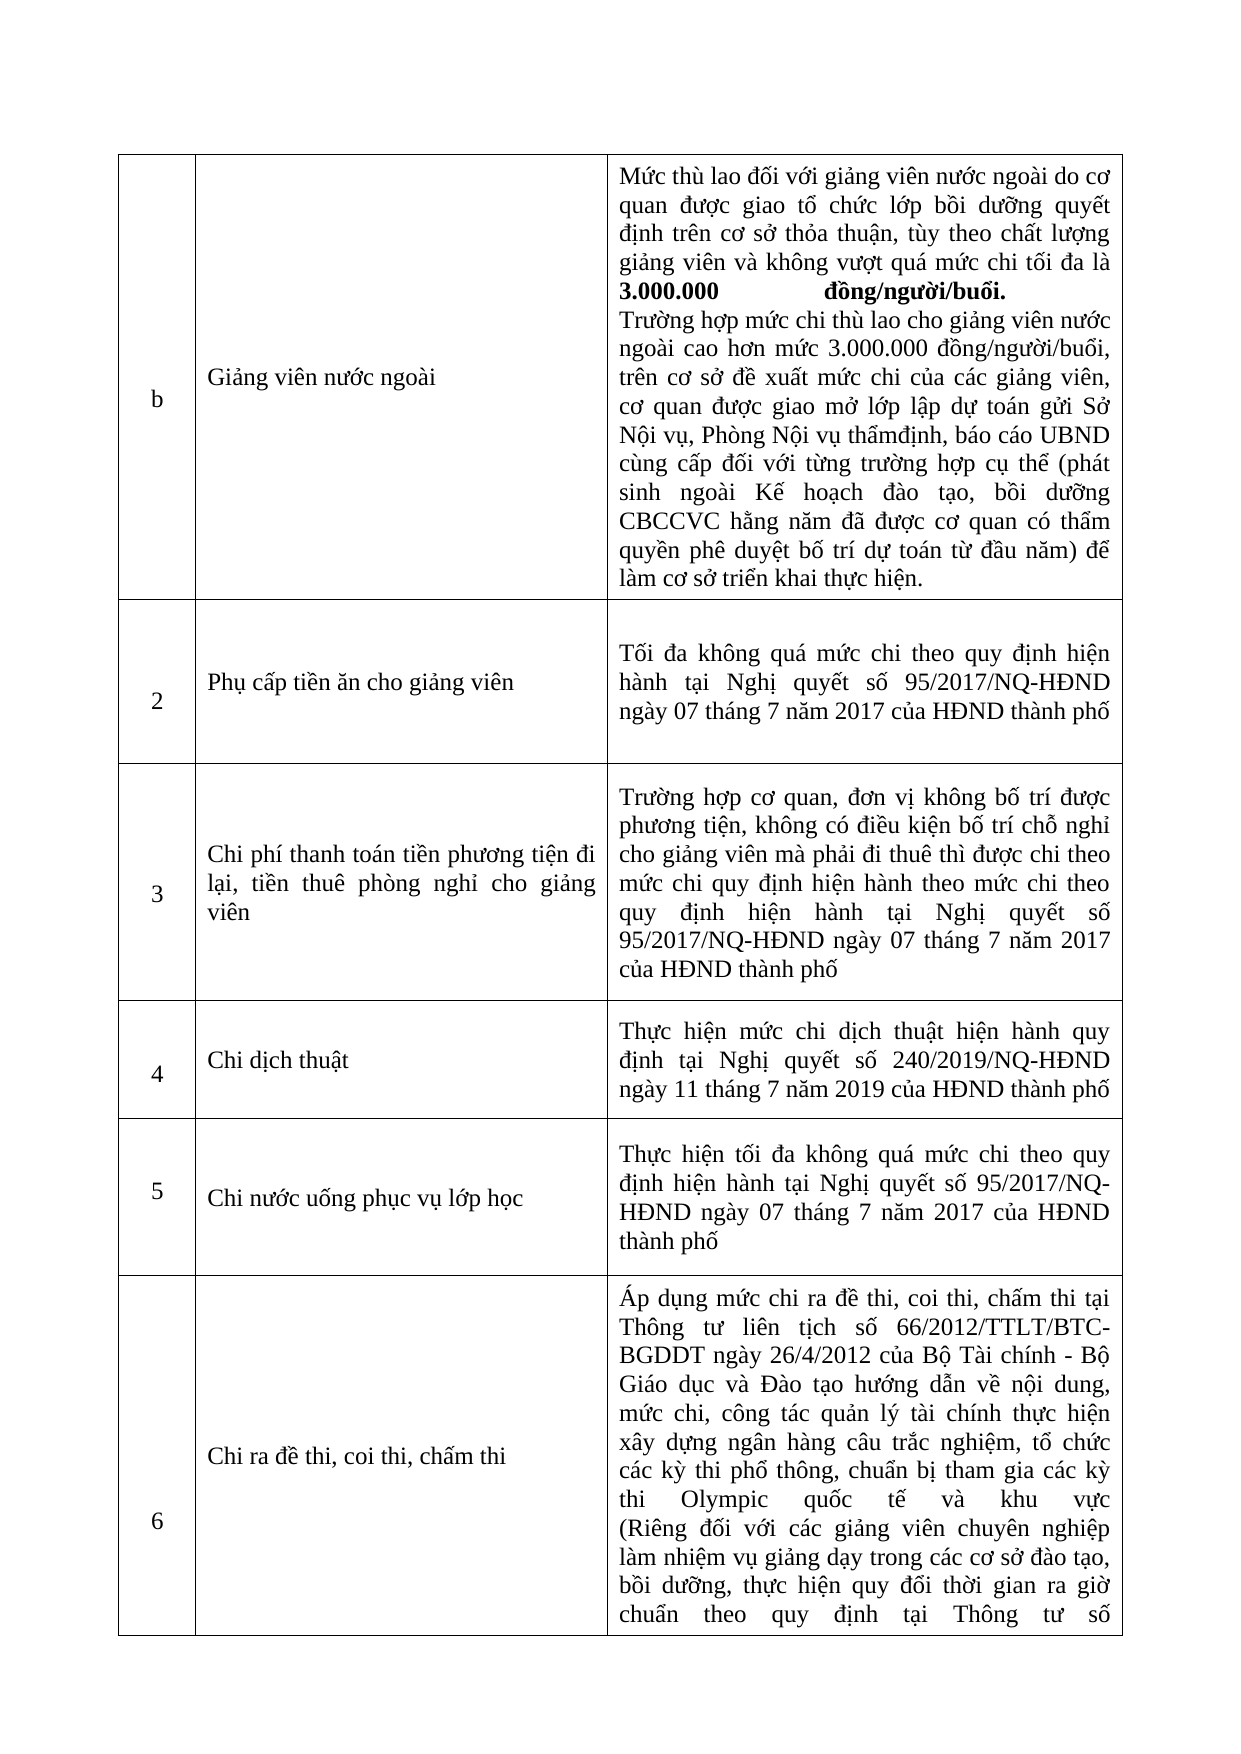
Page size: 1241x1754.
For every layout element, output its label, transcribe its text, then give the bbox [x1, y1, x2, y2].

table_cell Mức thù lao đối với giảng viên nước ngoài do cơ quan được giao tổ chức lớp bồi dưỡng quyết định trên cơ sở thỏa thuận, tùy theo chất lượng giảng viên và không vượt quá mức chi tối đa là 3.000.000 đồng/người/buổi. Trường hợp mức chi thù lao cho giảng viên nước ngoài cao hơn mức 3.000.000 đồng/người/buổi, trên cơ sở đề xuất mức chi của các giảng viên, cơ quan được giao mở lớp lập dự toán gửi Sở Nội vụ, Phòng Nội vụ thẩmđịnh, báo cáo UBND cùng cấp đối với từng trường hợp cụ thể (phát sinh ngoài Kế hoạch đào tạo, bồi dưỡng CBCCVC hằng năm đã được cơ quan có thẩm quyền phê duyệt bố trí dự toán từ đầu năm) để làm cơ sở triển khai thực hiện. [608, 155, 1122, 599]
table_cell Giảng viên nước ngoài [196, 155, 607, 599]
table_cell 5 [119, 1119, 195, 1275]
table_cell Tối đa không quá mức chi theo quy định hiện hành tại Nghị quyết số 95/2017/NQ-HĐND ngày 07 tháng 7 năm 2017 của HĐND thành phố [608, 600, 1122, 763]
table_cell 6 [119, 1276, 195, 1635]
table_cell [196, 1276, 607, 1635]
table_cell 2 [119, 600, 195, 763]
table_cell Trường hợp cơ quan, đơn vị không bố trí được phương tiện, không có điều kiện bố trí chỗ nghỉ cho giảng viên mà phải đi thuê thì được chi theo mức chi quy định hiện hành theo mức chi theo quy định hiện hành tại Nghị quyết số 95/2017/NQ-HĐND ngày 07 tháng 7 năm 2017 của HĐND thành phố [608, 764, 1122, 1000]
table_cell Thực hiện tối đa không quá mức chi theo quy định hiện hành tại Nghị quyết số 95/2017/NQ-HĐND ngày 07 tháng 7 năm 2017 của HĐND thành phố [608, 1119, 1122, 1275]
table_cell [608, 1276, 1122, 1635]
table_cell Chi phí thanh toán tiền phương tiện đi lại, tiền thuê phòng nghỉ cho giảng viên [196, 764, 607, 1000]
table_cell Chi nước uống phục vụ lớp học [196, 1119, 607, 1275]
table_cell b [119, 155, 195, 599]
table_cell 3 [119, 764, 195, 1000]
table_cell Thực hiện mức chi dịch thuật hiện hành quy định tại Nghị quyết số 240/2019/NQ-HĐND ngày 11 tháng 7 năm 2019 của HĐND thành phố [608, 1001, 1122, 1118]
table_cell Phụ cấp tiền ăn cho giảng viên [196, 600, 607, 763]
table_cell 4 [119, 1001, 195, 1118]
table_cell Chi dịch thuật [196, 1001, 607, 1118]
